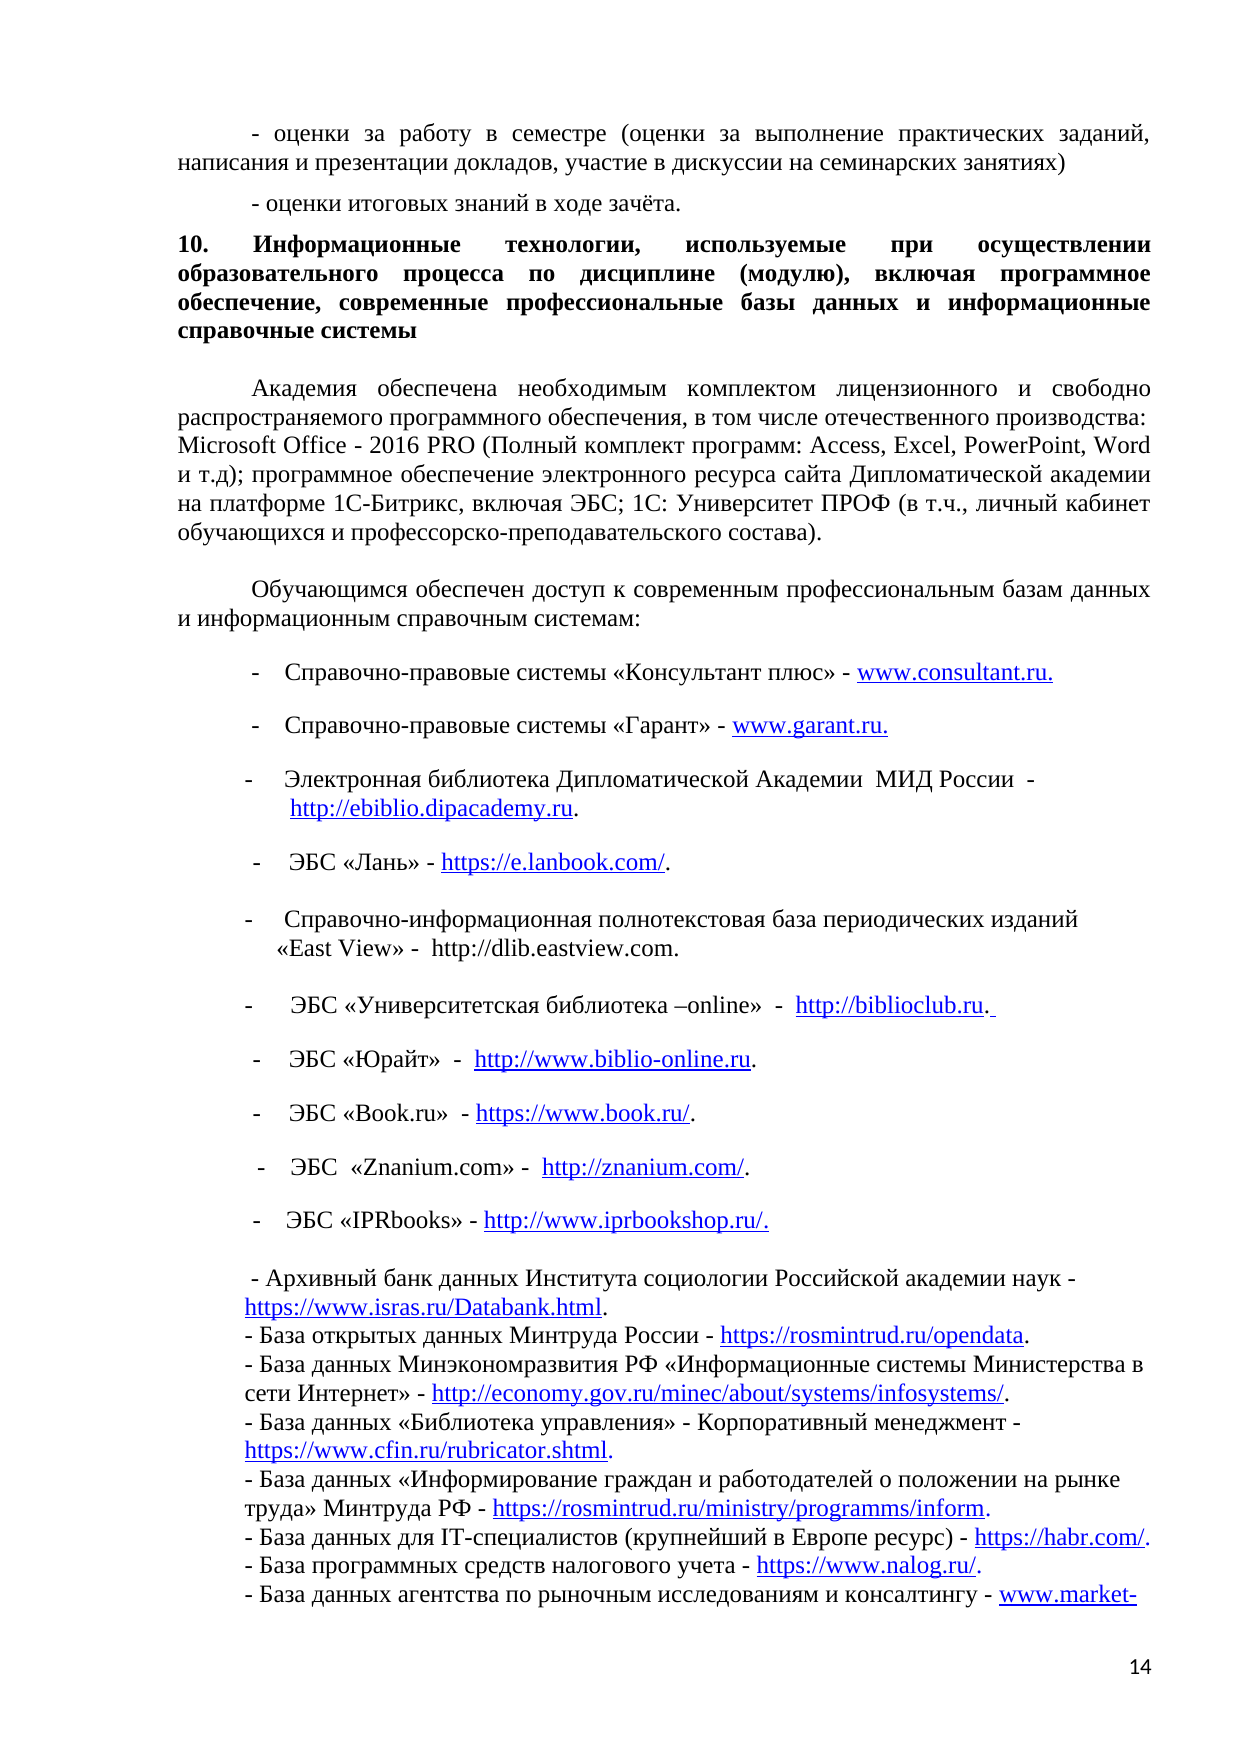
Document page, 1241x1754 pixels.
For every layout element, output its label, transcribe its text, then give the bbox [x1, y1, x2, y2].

text - Справочно-правовые системы «Гарант» - www.garant.ru. [177, 711, 1152, 739]
text - База данных Минэкономразвития РФ «Информационные системы Министерства в сети Интернет» - http://economy.gov.ru/minec/about/systems/infosystems/. [244, 1349, 1152, 1407]
text - Архивный банк данных Института социологии Российской академии наук - https://www.isras.ru/Databank.html. [244, 1263, 1152, 1321]
text - База данных «Информирование граждан и работодателей о положении на рынке труда» Минтруда РФ - https://rosmintrud.ru/ministry/programms/inform. [244, 1464, 1152, 1522]
text - Справочно-информационная полнотекстовая база периодических изданий «East View» - http://dlib.eastview.com. [177, 904, 1152, 962]
text - База данных для IT-специалистов (крупнейший в Европе ресурс) - https://habr.com/. [177, 1522, 1152, 1551]
text - ЭБС «Znanium.com» - http://znanium.com/. [244, 1152, 1152, 1181]
text - ЭБС «Университетская библиотека –online» - http://biblioclub.ru. [244, 991, 1152, 1019]
text - База открытых данных Минтруда России - https://rosmintrud.ru/opendata. [177, 1321, 1152, 1349]
text Академия обеспечена необходимым комплектом лицензионного и свободно распространяемого программного обеспечения, в том числе отечественного производства: [177, 373, 1152, 431]
text - База данных «Библиотека управления» - Корпоративный менеджмент - https://www.cfin.ru/rubricator.shtml. [244, 1407, 1152, 1464]
text 10. Информационные технологии, используемые при осуществлении образовательного процесса по дисциплине (модулю), включая программное обеспечение, современные профессиональные базы данных и информационные справочные системы [177, 229, 1152, 344]
text - База программных средств налогового учета - https://www.nalog.ru/. [177, 1551, 1152, 1579]
list ЭБС «Лань» - https://e.lanbook.com/. [441, 847, 1152, 876]
text Microsoft Office - 2016 PRO (Полный комплект программ: Access, Excel, PowerPoint, Word и т.д); программное обеспечение электронного ресурса сайта Дипломатической академии на платформе 1С-Битрикс, включая ЭБС; 1С: Университет ПРОФ (в т.ч., личный кабинет обучающихся и профессорско-преподавательского состава). [177, 431, 1152, 546]
text - оценки за работу в семестре (оценки за выполнение практических заданий, написания и презентации докладов, участие в дискуссии на семинарских занятиях) [177, 118, 1152, 176]
list ЭБС «Юрайт» - http://www.biblio-online.ru. [252, 1044, 1152, 1073]
text - ЭБС «IPRbooks» - http://www.iprbookshop.ru/. [177, 1206, 1152, 1234]
text - оценки итоговых знаний в ходе зачёта. [177, 188, 1152, 217]
text Обучающимся обеспечен доступ к современным профессиональным базам данных и информационным справочным системам: [177, 574, 1152, 632]
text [244, 1579, 1152, 1608]
text - Справочно-правовые системы «Консультант плюс» - www.consultant.ru. [177, 657, 1152, 686]
list ЭБС «Book.ru» - https://www.book.ru/. [252, 1098, 1152, 1127]
list ЭБС «Лань» - https://e.lanbook.com/. [252, 847, 342, 876]
text - Электронная библиотека Дипломатической Академии МИД России - http://ebiblio.dipacademy.ru. [244, 764, 1152, 822]
